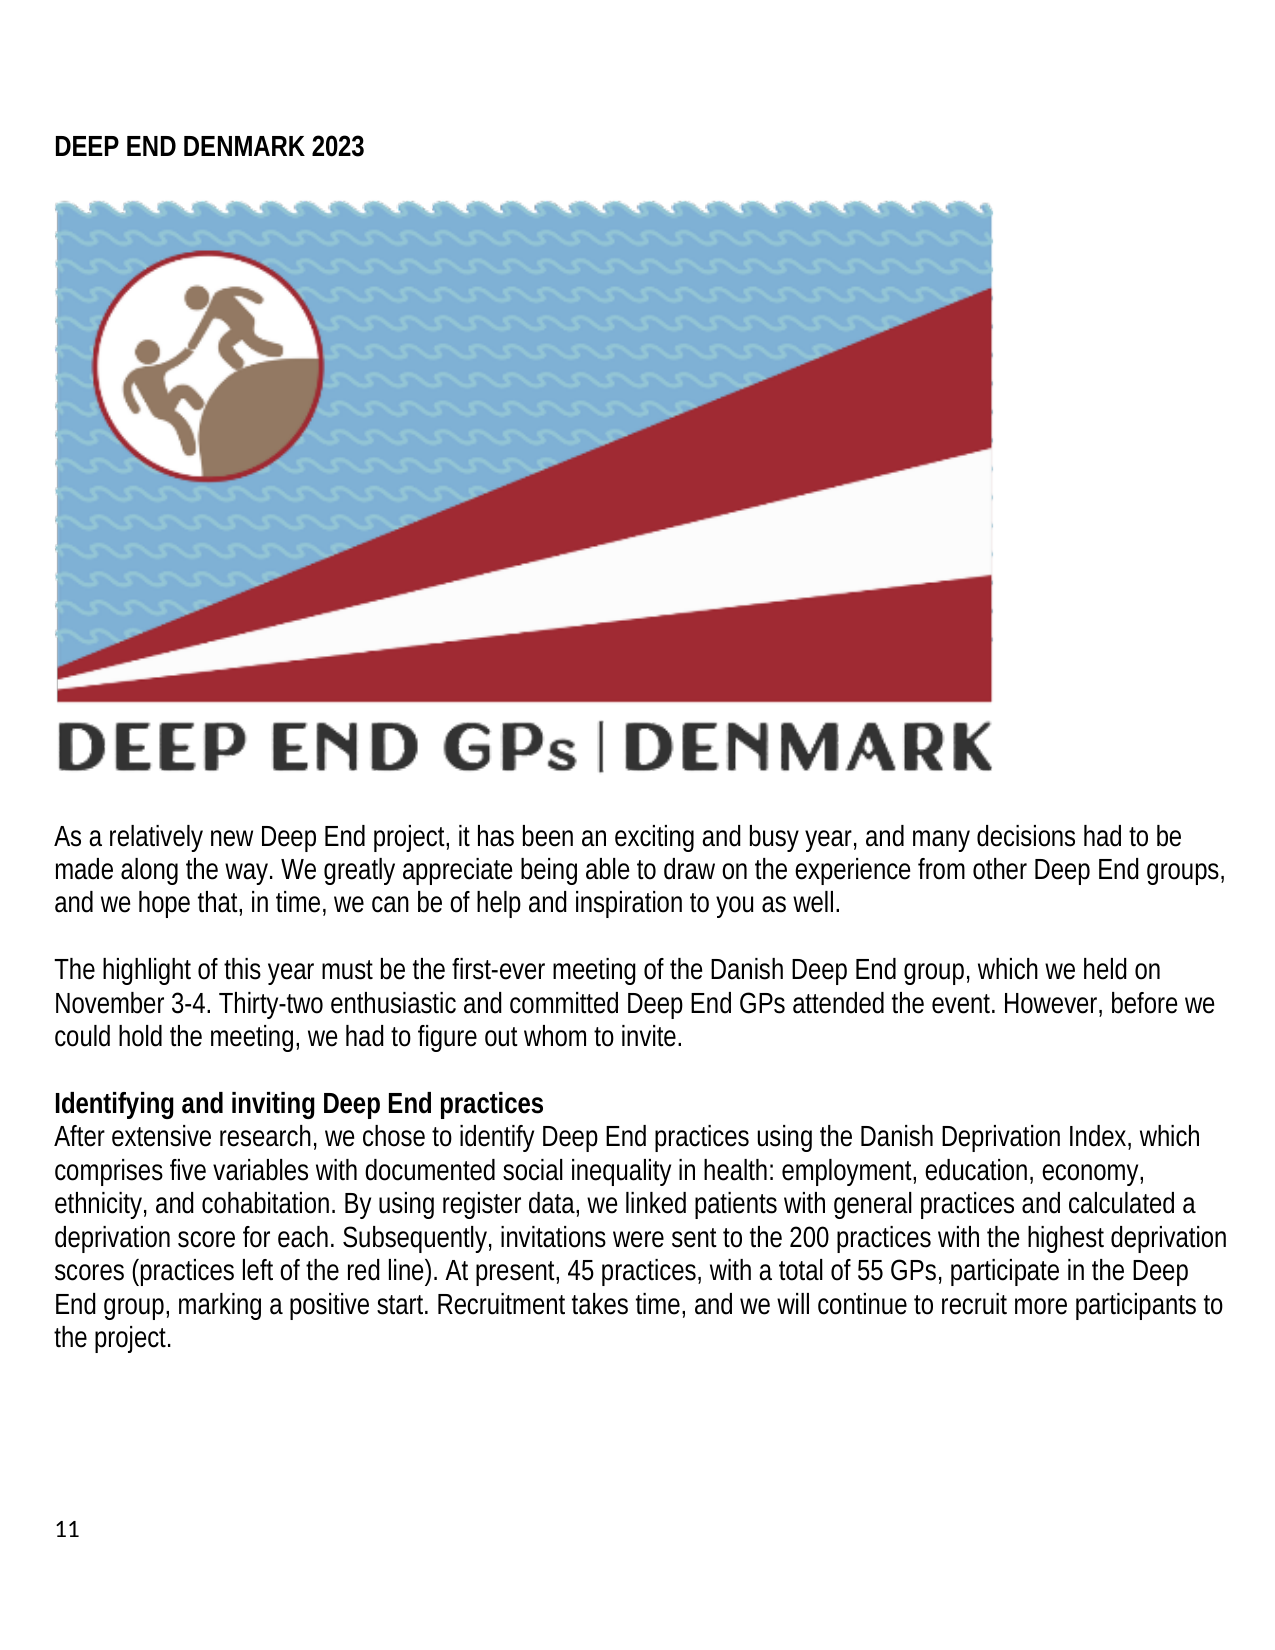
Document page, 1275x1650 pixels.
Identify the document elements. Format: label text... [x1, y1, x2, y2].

picture [54, 196, 994, 786]
text As a relatively new Deep End project, it has been an exciting and busy year, and many decisions had to be made along the way. We greatly appreciate being able to draw on the experience from other Deep End groups, and we hope that, in time, we can be of help and inspiration to you as well. [54, 819, 1239, 919]
text After extensive research, we chose to identify Deep End practices using the Danish Deprivation Index, which comprises five variables with documented social inequality in health: employment, education, economy, ethnicity, and cohabitation. By using register data, we linked patients with general practices and calculated a deprivation score for each. Subsequently, invitations were sent to the 200 practices with the highest deprivation scores (practices left of the red line). At present, 45 practices, with a total of 55 GPs, participate in the Deep End group, marking a positive start. Recruitment takes time, and we will continue to recruit more participants to the project. [54, 1119, 1239, 1354]
text DEEP END DENMARK 2023 [54, 129, 1239, 163]
text The highlight of this year must be the first-ever meeting of the Danish Deep End group, which we held on November 3-4. Thirty-two enthusiastic and committed Deep End GPs attended the event. However, before we could hold the meeting, we had to figure out whom to invite. [54, 952, 1239, 1053]
text Identifying and inviting Deep End practices [54, 1086, 1239, 1119]
